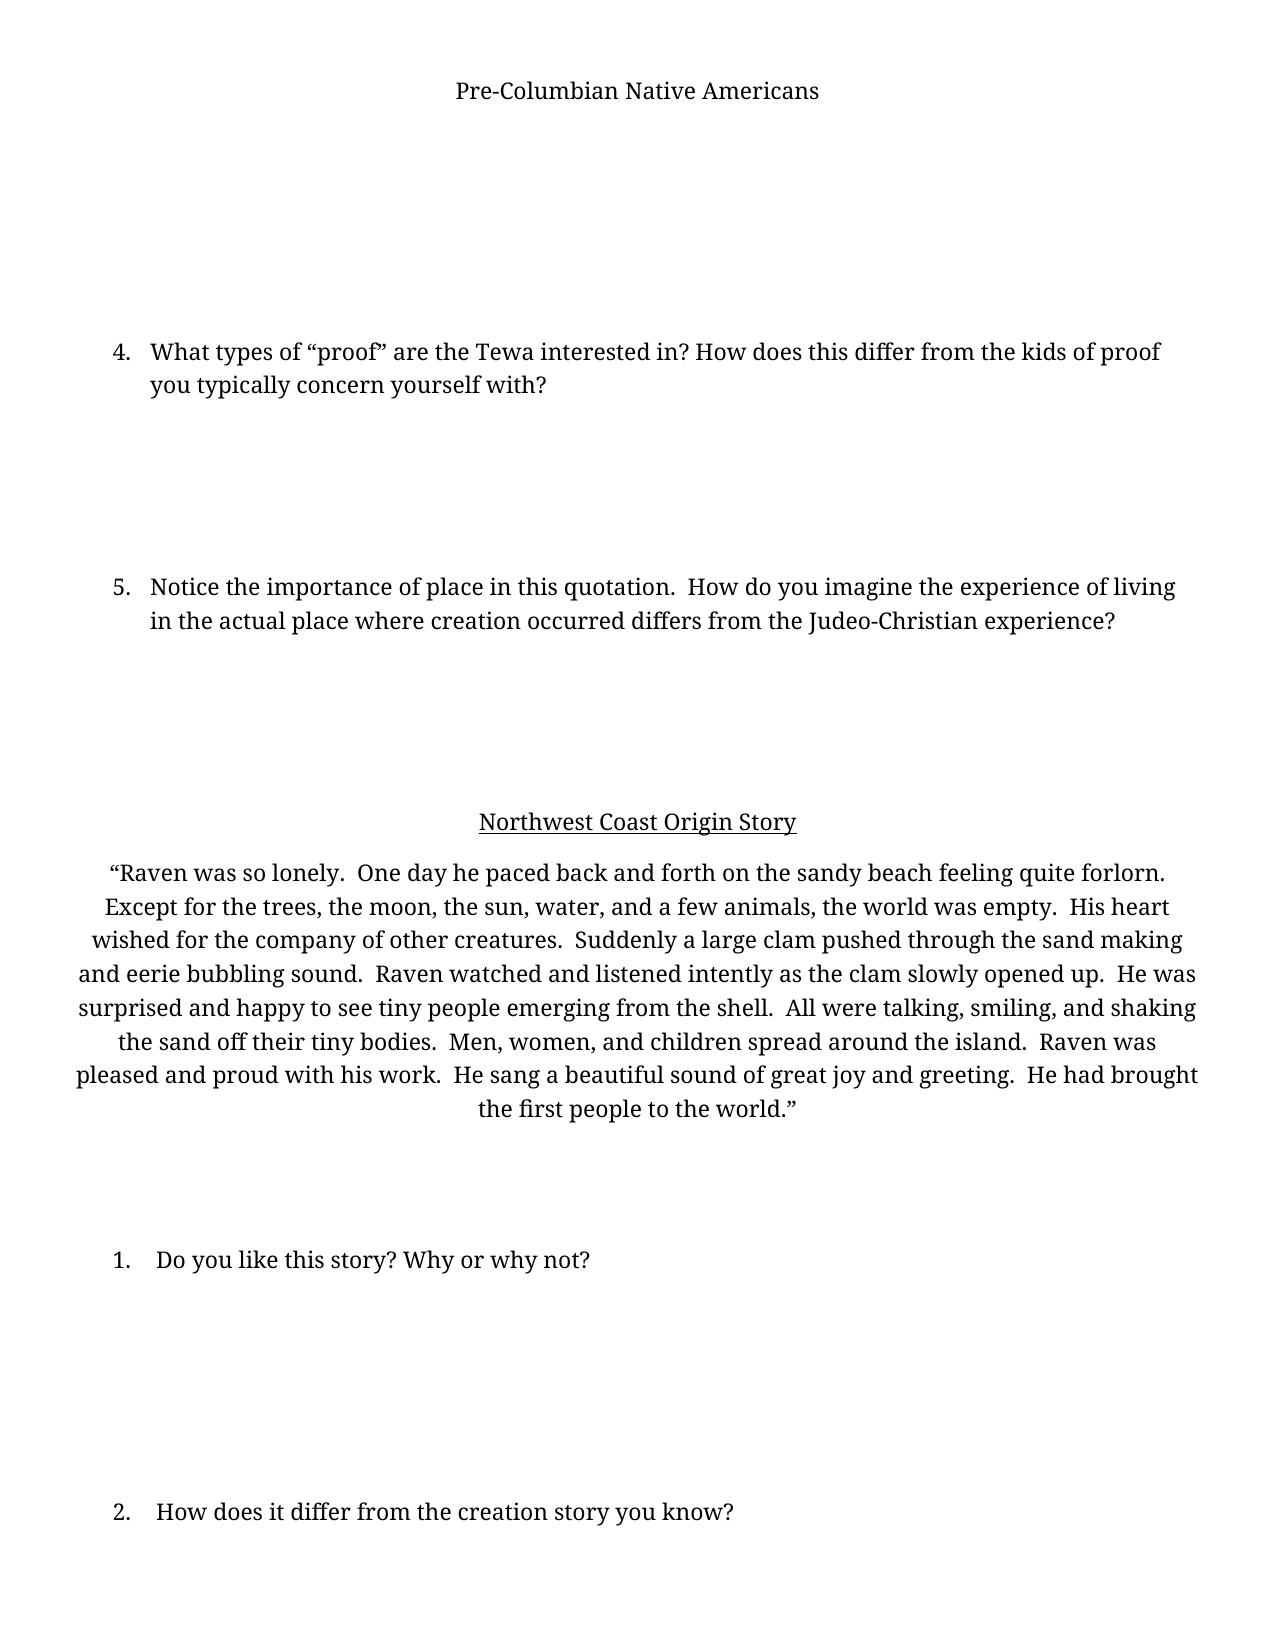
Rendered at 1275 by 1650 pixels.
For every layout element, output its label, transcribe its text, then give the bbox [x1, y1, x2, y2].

text Northwest Coast Origin Story [75, 806, 1200, 838]
list Notice the importance of place in this quotation. How do you imagine the experience of living in the actual place where creation occurred differs from the Judeo-Christian experience? [112, 571, 1200, 636]
list Do you like this story? Why or why not? [112, 1244, 1200, 1276]
text “Raven was so lonely. One day he paced back and forth on the sandy beach feeling quite forlorn. Except for the trees, the moon, the sun, water, and a few animals, the world was empty. His heart wished for the company of other creatures. Suddenly a large clam pushed through the sand making and eerie bubbling sound. Raven watched and listened intently as the clam slowly opened up. He was surprised and happy to see tiny people emerging from the shell. All were talking, smiling, and shaking the sand off their tiny bodies. Men, women, and children spread around the island. Raven was pleased and proud with his work. He sang a beautiful sound of great joy and greeting. He had brought the first people to the world.” [75, 857, 1200, 1124]
list How does it differ from the creation story you know? [112, 1496, 1200, 1528]
list What types of “proof” are the Tewa interested in? How does this differ from the kids of proof you typically concern yourself with? [112, 336, 1200, 401]
